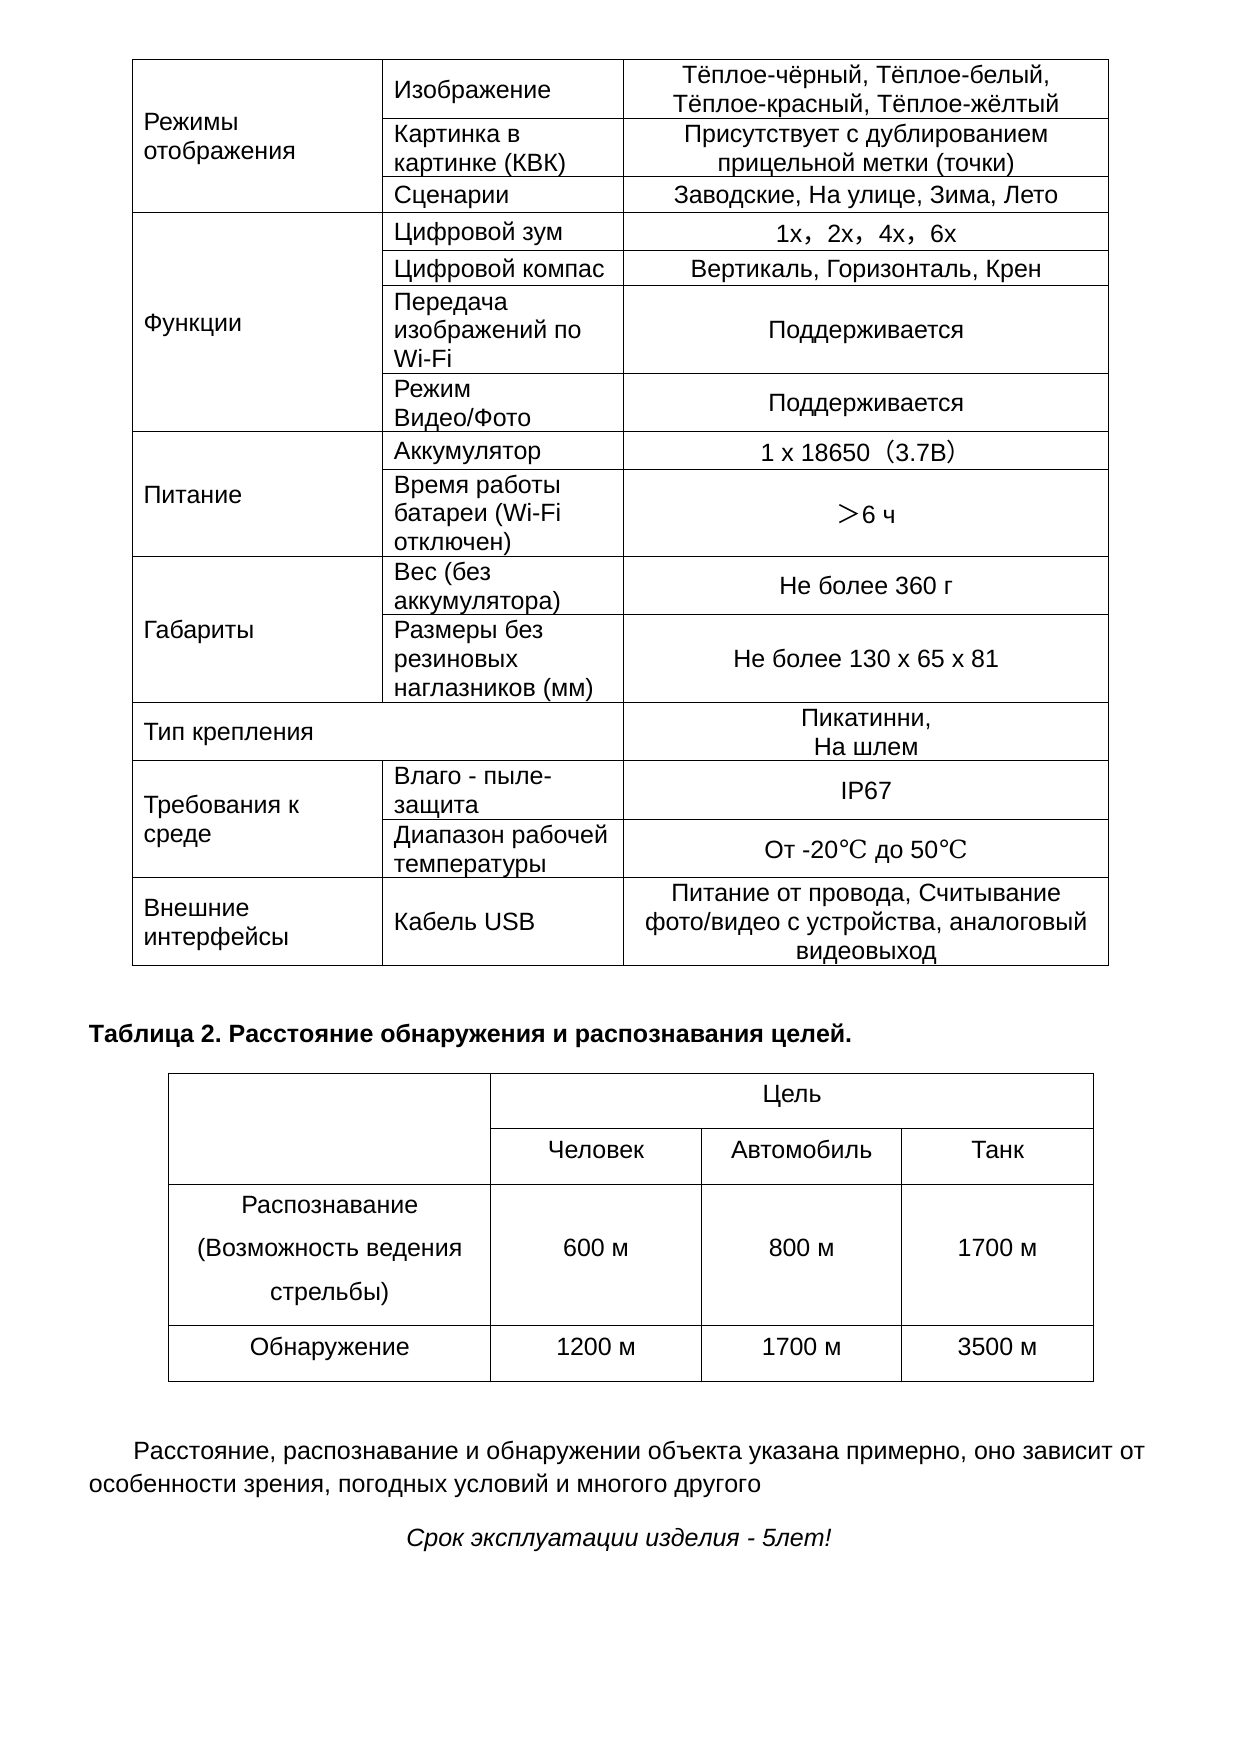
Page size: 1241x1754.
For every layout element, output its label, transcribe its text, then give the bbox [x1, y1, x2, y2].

table_cell 3500 м [902, 1326, 1093, 1381]
table_cell 800 м [702, 1185, 901, 1325]
table_header [169, 1074, 490, 1183]
table_cell Функции [133, 213, 382, 431]
table_cell Цифровой компас [383, 251, 623, 285]
text Таблица 2. Расстояние обнаружения и распознавания целей. [89, 1019, 1152, 1047]
table_cell 1x，2x，4x，6x [624, 213, 1108, 249]
table_cell Не более 360 г [624, 557, 1108, 614]
table_cell Питание [133, 432, 382, 556]
table_cell Присутствует с дублированием прицельной метки (точки) [624, 119, 1108, 176]
table_cell Передача изображений по Wi-Fi [383, 286, 623, 373]
text Расстояние, распознавание и обнаружении объекта указана примерно, оно зависит от особенности зрения, погодных условий и многого другого [89, 1436, 1152, 1497]
table_cell Внешние интерфейсы [133, 878, 382, 964]
text Срок эксплуатации изделия - 5лет! [89, 1523, 1152, 1551]
table_cell 1 x 18650（3.7В） [624, 432, 1108, 468]
table_cell Поддерживается [624, 286, 1108, 373]
table_cell От -20℃ до 50℃ [624, 820, 1108, 877]
table_cell Аккумулятор [383, 432, 623, 468]
table_cell Не более 130 х 65 х 81 [624, 615, 1108, 702]
table_cell Цифровой зум [383, 213, 623, 249]
table_cell Картинка в картинке (КВК) [383, 119, 623, 176]
table_cell Вес (без аккумулятора) [383, 557, 623, 614]
table_cell IP67 [624, 761, 1108, 819]
table_cell Поддерживается [624, 374, 1108, 431]
table_cell 1700 м [902, 1185, 1093, 1325]
table_cell Влаго - пыле-защита [383, 761, 623, 819]
table_cell Кабель USB [383, 878, 623, 964]
table_cell Размеры без резиновых наглазников (мм) [383, 615, 623, 702]
table_cell Человек [491, 1129, 701, 1183]
table_cell Пикатинни, На шлем [624, 703, 1108, 760]
table_cell 1200 м [491, 1326, 701, 1381]
table_cell Танк [902, 1129, 1093, 1183]
table_cell 1700 м [702, 1326, 901, 1381]
table_header Цель [491, 1074, 1093, 1128]
table_cell Диапазон рабочей температуры [383, 820, 623, 877]
table_cell Распознавание (Возможность ведения стрельбы) [169, 1185, 490, 1325]
table_cell Режимы отображения [133, 60, 382, 212]
table_cell Габариты [133, 557, 382, 702]
table_cell Сценарии [383, 177, 623, 212]
table_cell Изображение [383, 60, 623, 118]
table_cell Обнаружение [169, 1326, 490, 1381]
table_cell 600 м [491, 1185, 701, 1325]
table_cell Вертикаль, Горизонталь, Крен [624, 251, 1108, 285]
table_cell Тёплое-чёрный, Тёплое-белый, Тёплое-красный, Тёплое-жёлтый [624, 60, 1108, 118]
table_cell Автомобиль [702, 1129, 901, 1183]
table_cell Время работы батареи (Wi-Fi отключен) [383, 470, 623, 556]
table_cell Режим Видео/Фото [383, 374, 623, 431]
table_cell Требования к среде [133, 761, 382, 877]
table_cell ＞6 ч [624, 470, 1108, 556]
table_cell Питание от провода, Считывание фото/видео с устройства, аналоговый видеовыход [624, 878, 1108, 964]
table_cell Тип крепления [133, 703, 623, 760]
table_cell Заводские, На улице, Зима, Лето [624, 177, 1108, 212]
